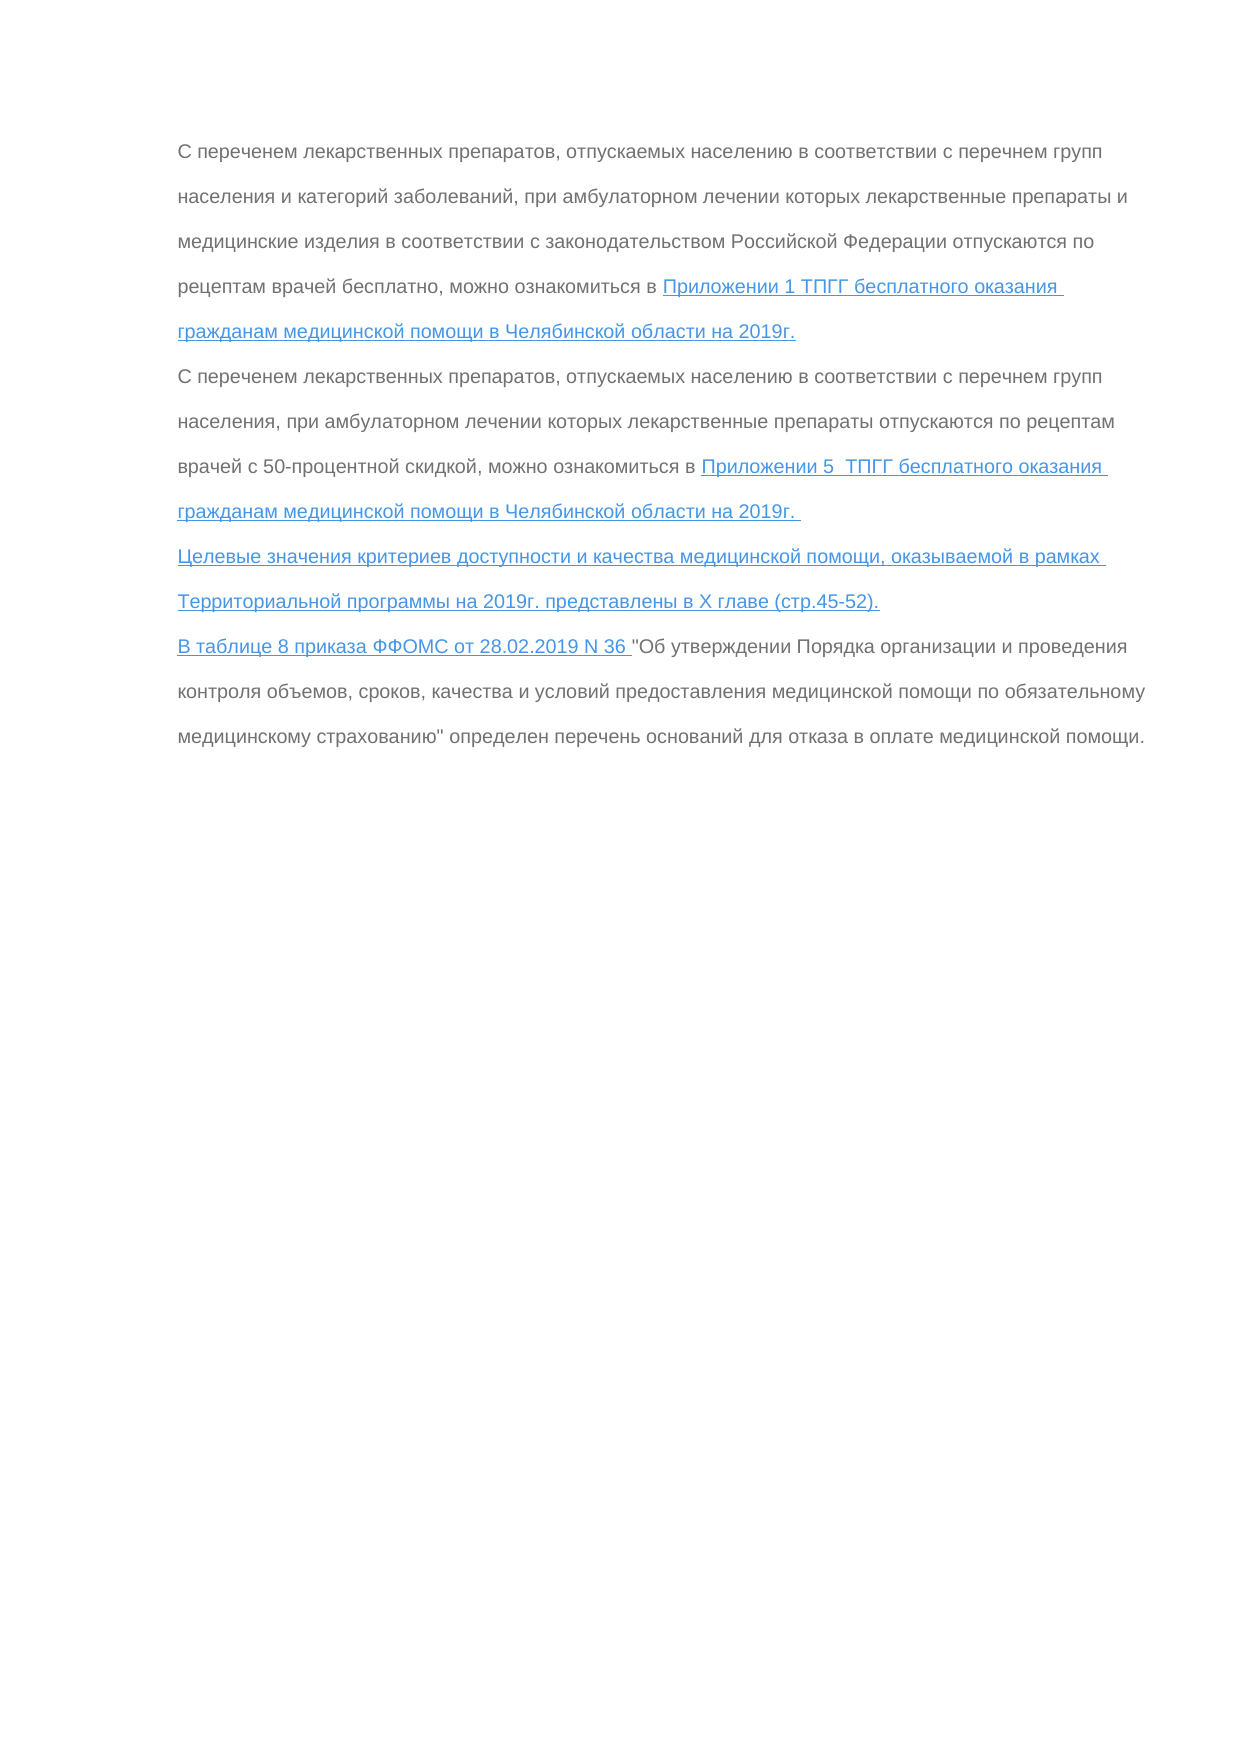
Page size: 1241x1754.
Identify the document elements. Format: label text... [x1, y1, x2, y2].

text С переченем лекарственных препаратов, отпускаемых населению в соответствии с перечнем групп населения, при амбулаторном лечении которых лекарственные препараты отпускаются по рецептам врачей с 50-процентной скидкой, можно ознакомиться в Приложении 5 ТПГГ бесплатного оказания гражданам медицинской помощи в Челябинской области на 2019г. [177, 343, 1152, 523]
text С переченем лекарственных препаратов, отпускаемых населению в соответствии с перечнем групп населения и категорий заболеваний, при амбулаторном лечении которых лекарственные препараты и медицинские изделия в соответствии с законодательством Российской Федерации отпускаются по рецептам врачей бесплатно, можно ознакомиться в Приложении 1 ТПГГ бесплатного оказания гражданам медицинской помощи в Челябинской области на 2019г. [177, 118, 1152, 343]
text Целевые значения критериев доступности и качества медицинской помощи, оказываемой в рамках Территориальной программы на 2019г. представлены в X главе (стр.45-52). [177, 523, 1152, 613]
text В таблице 8 приказа ФФОМС от 28.02.2019 N 36 "Об утверждении Порядка организации и проведения контроля объемов, сроков, качества и условий предоставления медицинской помощи по обязательному медицинскому страхованию" определен перечень оснований для отказа в оплате медицинской помощи. [177, 613, 1152, 748]
